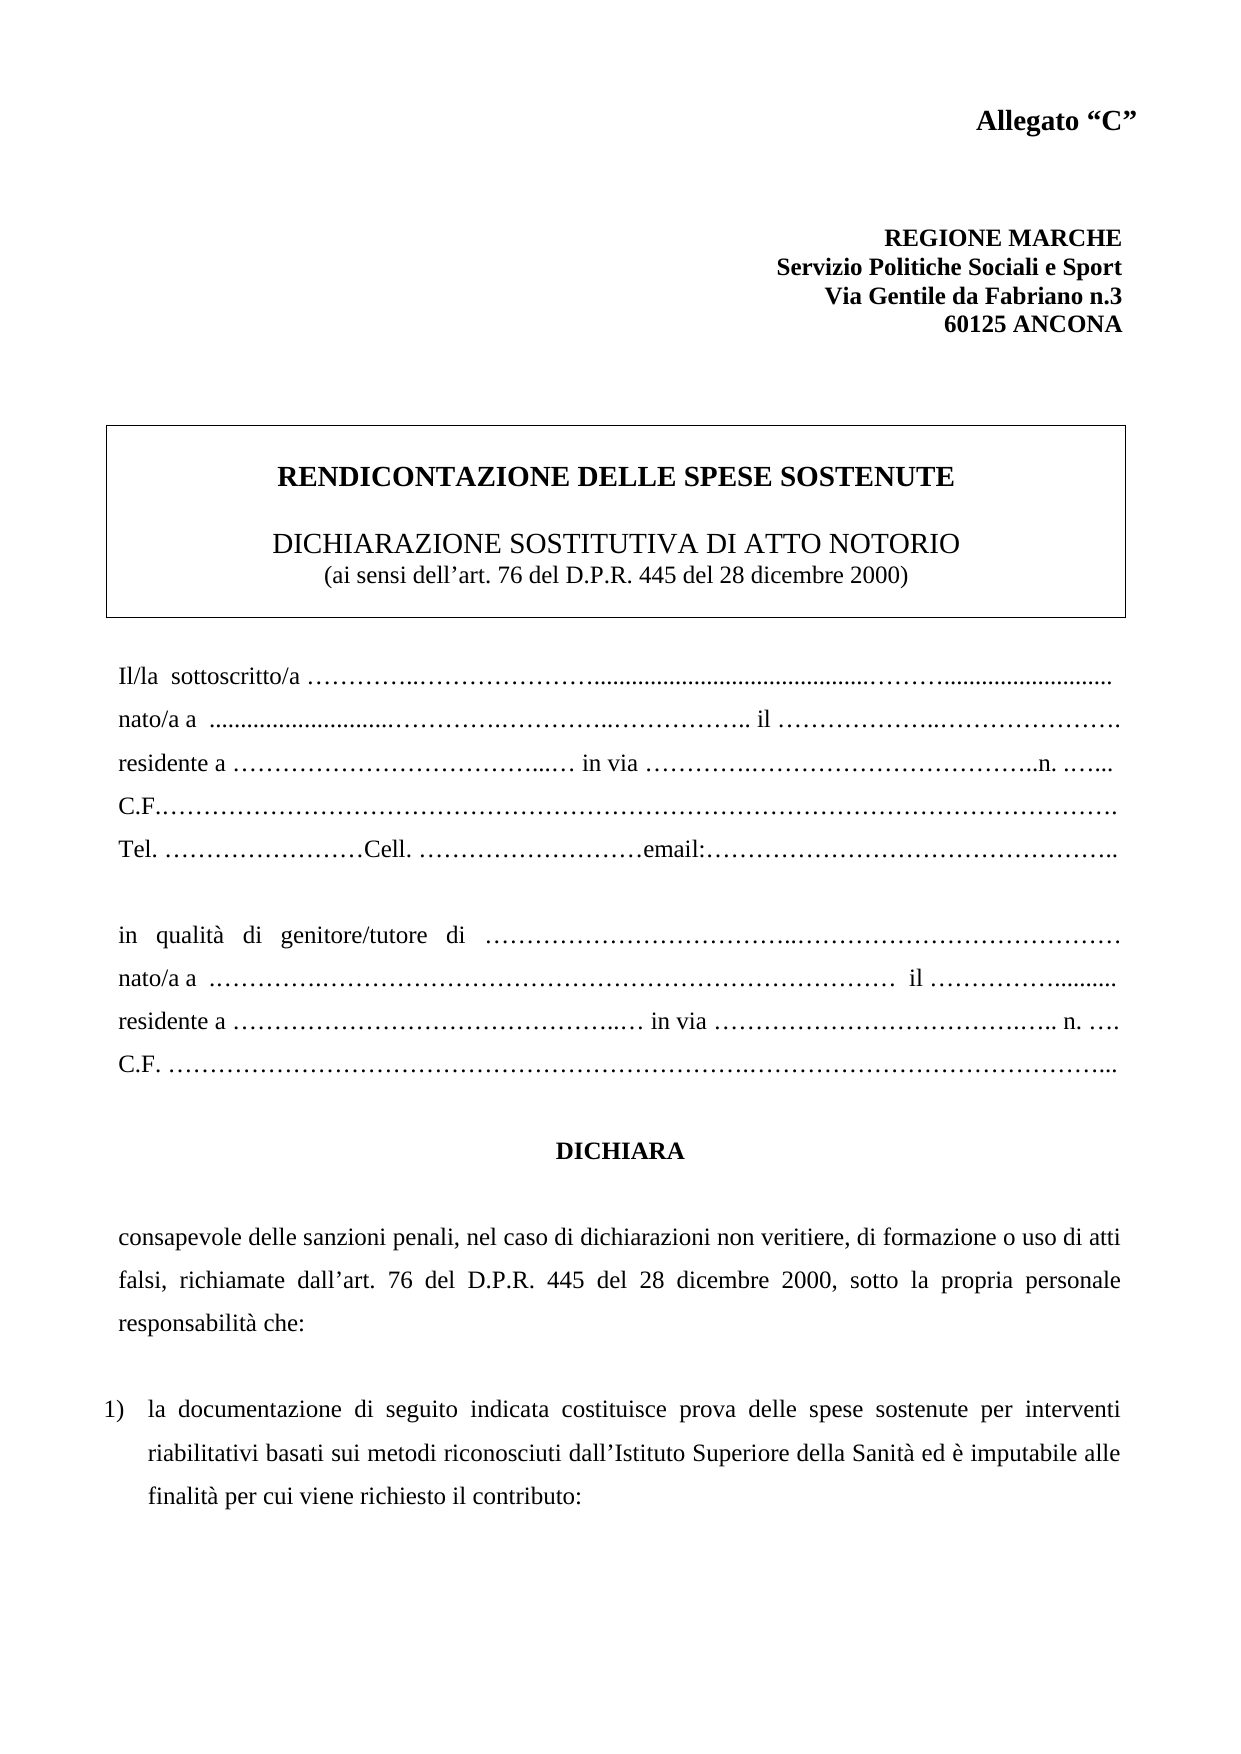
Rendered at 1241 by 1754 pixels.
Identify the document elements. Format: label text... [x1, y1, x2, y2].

text 60125 ANCONA [118, 309, 1122, 338]
text Tel. ……………………Cell. ………………………email:………………………………………….. [118, 834, 1122, 863]
table_header RENDICONTAZIONE DELLE SPESE SOSTENUTE DICHIARAZIONE SOSTITUTIVA DI ATTO NOTORIO (ai sensi dell’art. 76 del D.P.R. 445 del 28 dicembre 2000) [107, 426, 1125, 617]
list la documentazione di seguito indicata costituisce prova delle spese sostenute per interventi riabilitativi basati sui metodi riconosciuti dall’Istituto Superiore della Sanità ed è imputabile alle finalità per cui viene richiesto il contributo: [103, 1394, 1122, 1509]
text in qualità di genitore/tutore di ………………………………..………………………………… nato/a a .………….…………………………………………………………… il …………….......... [118, 920, 1122, 992]
text DICHIARA [118, 1136, 1122, 1164]
text nato/a a ………….…………..…………….. il ………………..…………………. [118, 704, 1122, 733]
text consapevole delle sanzioni penali, nel caso di dichiarazioni non veritiere, di formazione o uso di atti falsi, richiamate dall’art. 76 del D.P.R. 445 del 28 dicembre 2000, sotto la propria personale responsabilità che: [118, 1222, 1122, 1337]
text Allegato “C” [118, 103, 1122, 137]
text Via Gentile da Fabriano n.3 [118, 281, 1122, 309]
text C.F.……………………………………………………………………………………………………. [118, 791, 1122, 819]
text REGIONE MARCHE [118, 223, 1122, 252]
text Il/la sottoscritto/a …………..…………………............................................………........................... [118, 661, 1122, 690]
text Servizio Politiche Sociali e Sport [118, 252, 1122, 281]
text C.F. …………………………………………………………….……………………………………... [118, 1049, 1122, 1078]
text residente a ………………………………...… in via ………….……………………………..n. .…... [118, 748, 1122, 776]
text residente a ………………………………………..… in via ……………………………….….. n. …. [118, 1006, 1122, 1035]
